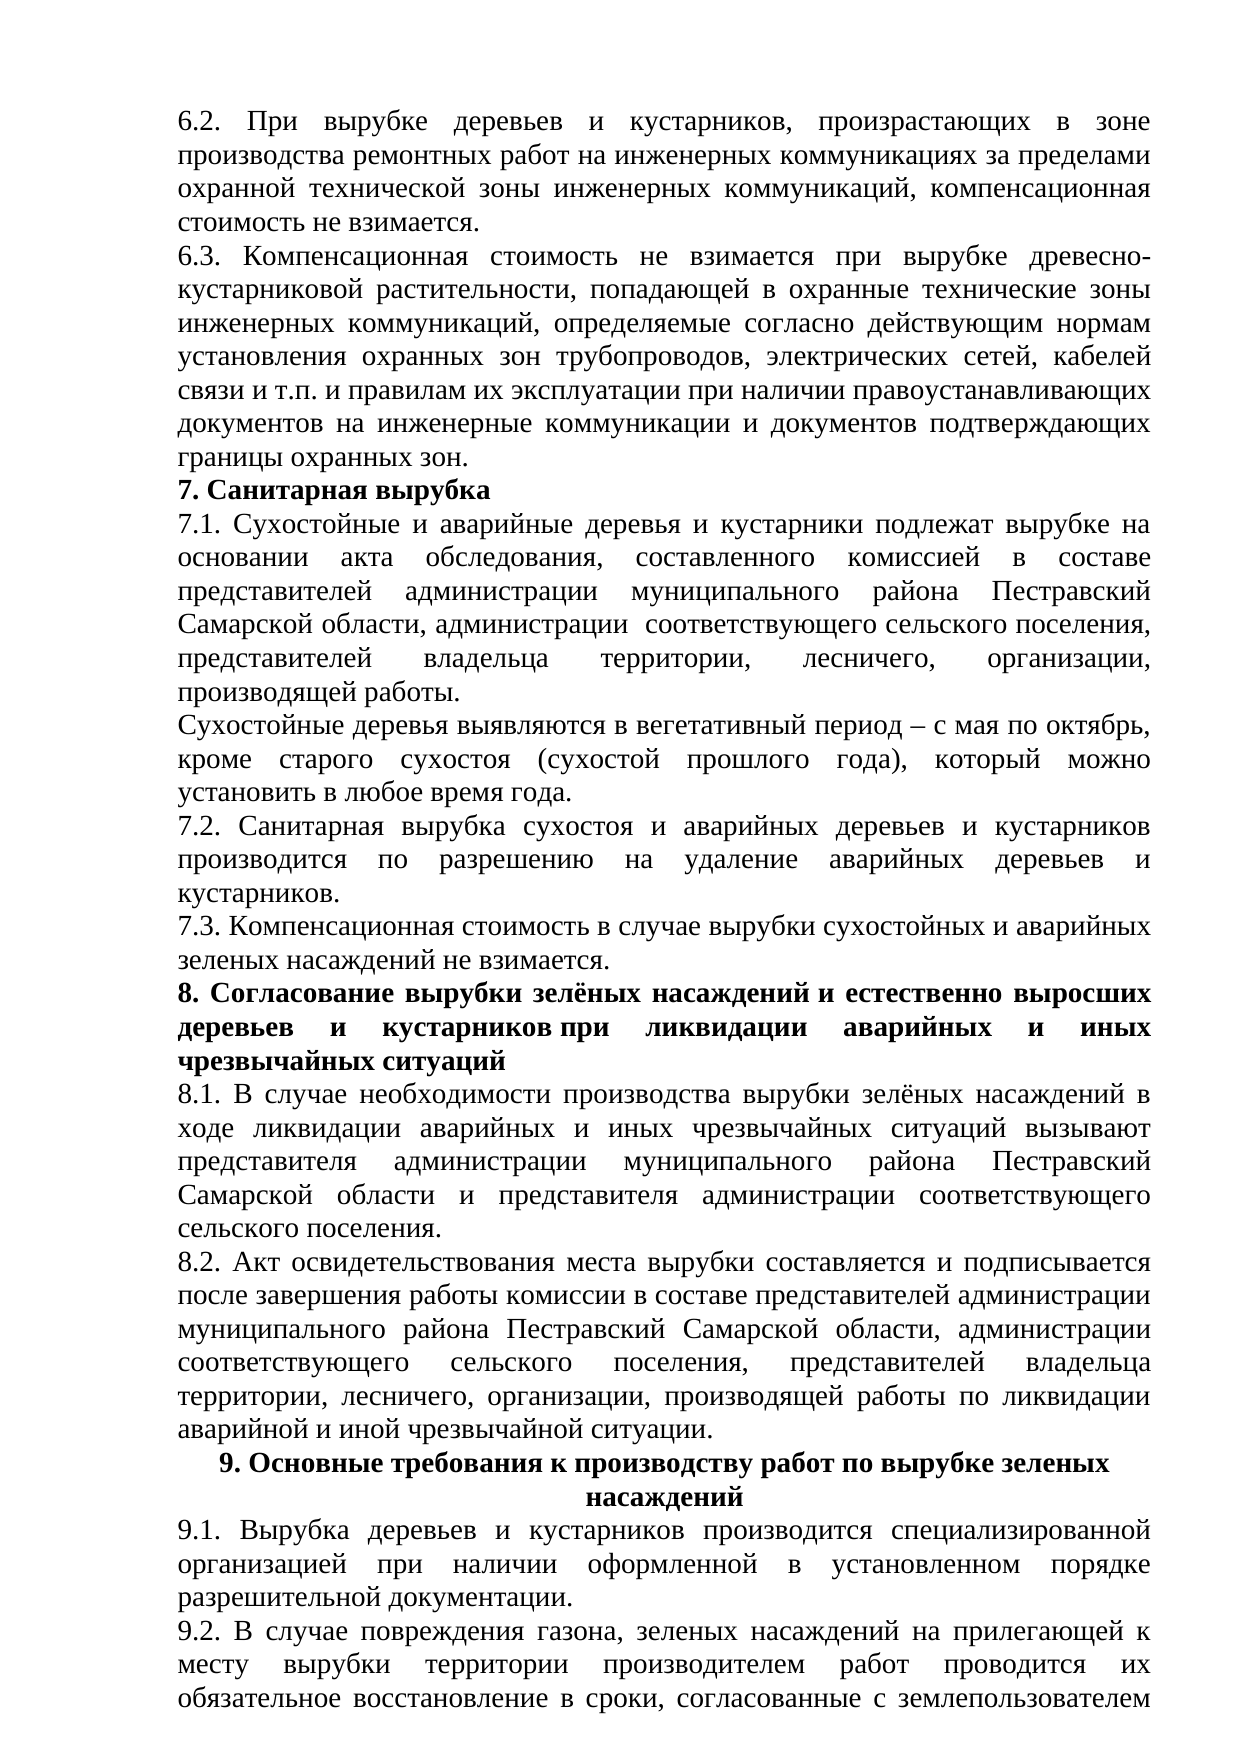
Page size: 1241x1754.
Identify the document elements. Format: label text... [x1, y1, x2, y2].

text Сухостойные деревья выявляются в вегетативный период – с мая по октябрь, кроме старого сухостоя (сухостой прошлого года), который можно установить в любое время года. [177, 707, 1152, 808]
text 9. Основные требования к производству работ по вырубке зеленых насаждений [177, 1445, 1152, 1512]
text 6.3. Компенсационная стоимость не взимается при вырубке древесно-кустарниковой растительности, попадающей в охранные технические зоны инженерных коммуникаций, определяемые согласно действующим нормам установления охранных зон трубопроводов, электрических сетей, кабелей связи и т.п. и правилам их эксплуатации при наличии правоустанавливающих документов на инженерные коммуникации и документов подтверждающих границы охранных зон. [177, 238, 1152, 472]
text 7.3. Компенсационная стоимость в случае вырубки сухостойных и аварийных зеленых насаждений не взимается. [177, 908, 1152, 976]
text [177, 1613, 1152, 1713]
text 7.1. Сухостойные и аварийные деревья и кустарники подлежат вырубке на основании акта обследования, составленного комиссией в составе представителей администрации муниципального района Пестравский Самарской области, администрации соответствующего сельского поселения, представителей владельца территории, лесничего, организации, производящей работы. [177, 506, 1152, 707]
text 6.2. При вырубке деревьев и кустарников, произрастающих в зоне производства ремонтных работ на инженерных коммуникациях за пределами охранной технической зоны инженерных коммуникаций, компенсационная стоимость не взимается. [177, 103, 1152, 238]
text 9.1. Вырубка деревьев и кустарников производится специализированной организацией при наличии оформленной в установленном порядке разрешительной документации. [177, 1512, 1152, 1613]
text 7. Санитарная вырубка [177, 472, 1152, 506]
text 8.1. В случае необходимости производства вырубки зелёных насаждений в ходе ликвидации аварийных и иных чрезвычайных ситуаций вызывают представителя администрации муниципального района Пестравский Самарской области и представителя администрации соответствующего сельского поселения. [177, 1076, 1152, 1244]
text 8.2. Акт освидетельствования места вырубки составляется и подписывается после завершения работы комиссии в составе представителей администрации муниципального района Пестравский Самарской области, администрации соответствующего сельского поселения, представителей владельца территории, лесничего, организации, производящей работы по ликвидации аварийной и иной чрезвычайной ситуации. [177, 1244, 1152, 1445]
text 7.2. Санитарная вырубка сухостоя и аварийных деревьев и кустарников производится по разрешению на удаление аварийных деревьев и кустарников. [177, 808, 1152, 908]
text 8. Согласование вырубки зелёных насаждений и естественно выросших деревьев и кустарников при ликвидации аварийных и иных чрезвычайных ситуаций [177, 976, 1152, 1076]
